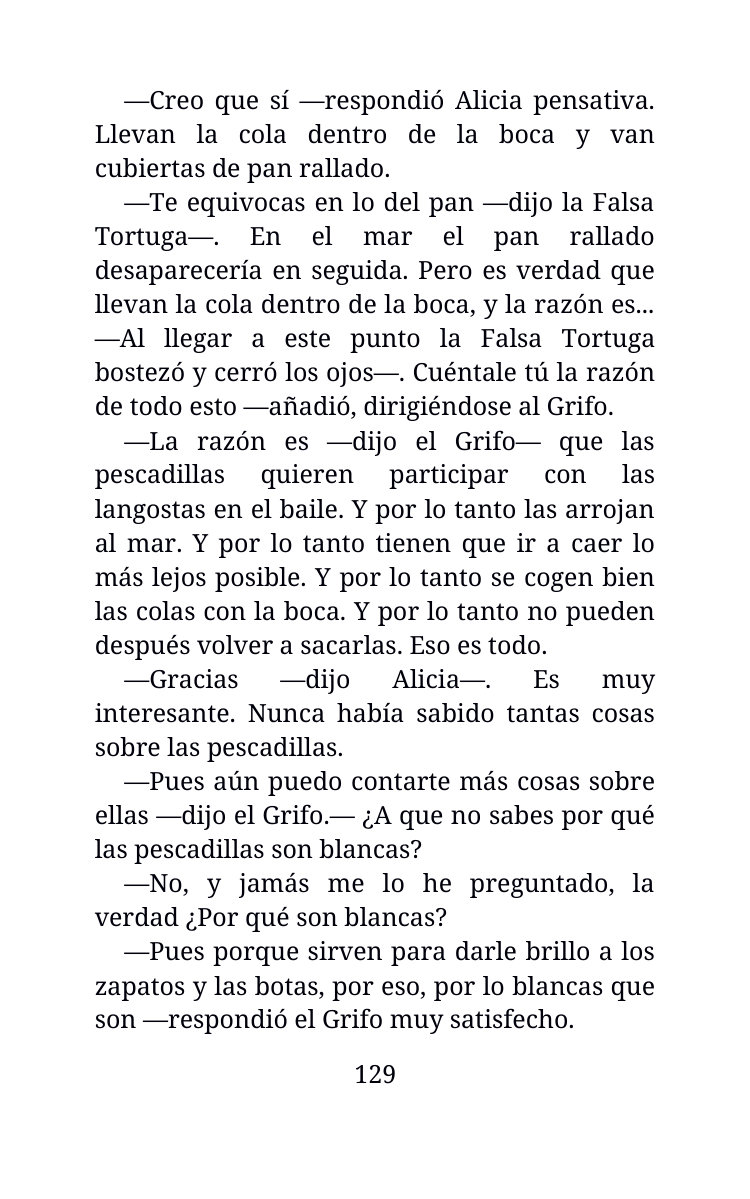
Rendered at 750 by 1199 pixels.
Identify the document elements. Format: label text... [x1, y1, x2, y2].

text —Te equivocas en lo del pan —dijo la Falsa Tortuga—. En el mar el pan rallado desaparecería en seguida. Pero es verdad que llevan la cola dentro de la boca, y la razón es... —Al llegar a este punto la Falsa Tortuga bostezó y cerró los ojos—. Cuéntale tú la razón de todo esto —añadió, dirigiéndose al Grifo. [94, 185, 656, 423]
text —Creo que sí —respondió Alicia pensativa. Llevan la cola dentro de la boca y van cubiertas de pan rallado. [94, 82, 656, 185]
text —La razón es —dijo el Grifo— que las pescadillas quieren participar con las langostas en el baile. Y por lo tanto las arrojan al mar. Y por lo tanto tienen que ir a caer lo más lejos posible. Y por lo tanto se cogen bien las colas con la boca. Y por lo tanto no pueden después volver a sacarlas. Eso es todo. [94, 423, 656, 662]
text —Pues aún puedo contarte más cosas sobre ellas —dijo el Grifo.— ¿A que no sabes por qué las pescadillas son blancas? [94, 764, 656, 866]
text —Pues porque sirven para darle brillo a los zapatos y las botas, por eso, por lo blancas que son —respondió el Grifo muy satisfecho. [94, 934, 656, 1036]
text —No, y jamás me lo he preguntado, la verdad ¿Por qué son blancas? [94, 866, 656, 934]
text —Gracias —dijo Alicia—. Es muy interesante. Nunca había sabido tantas cosas sobre las pescadillas. [94, 662, 656, 764]
